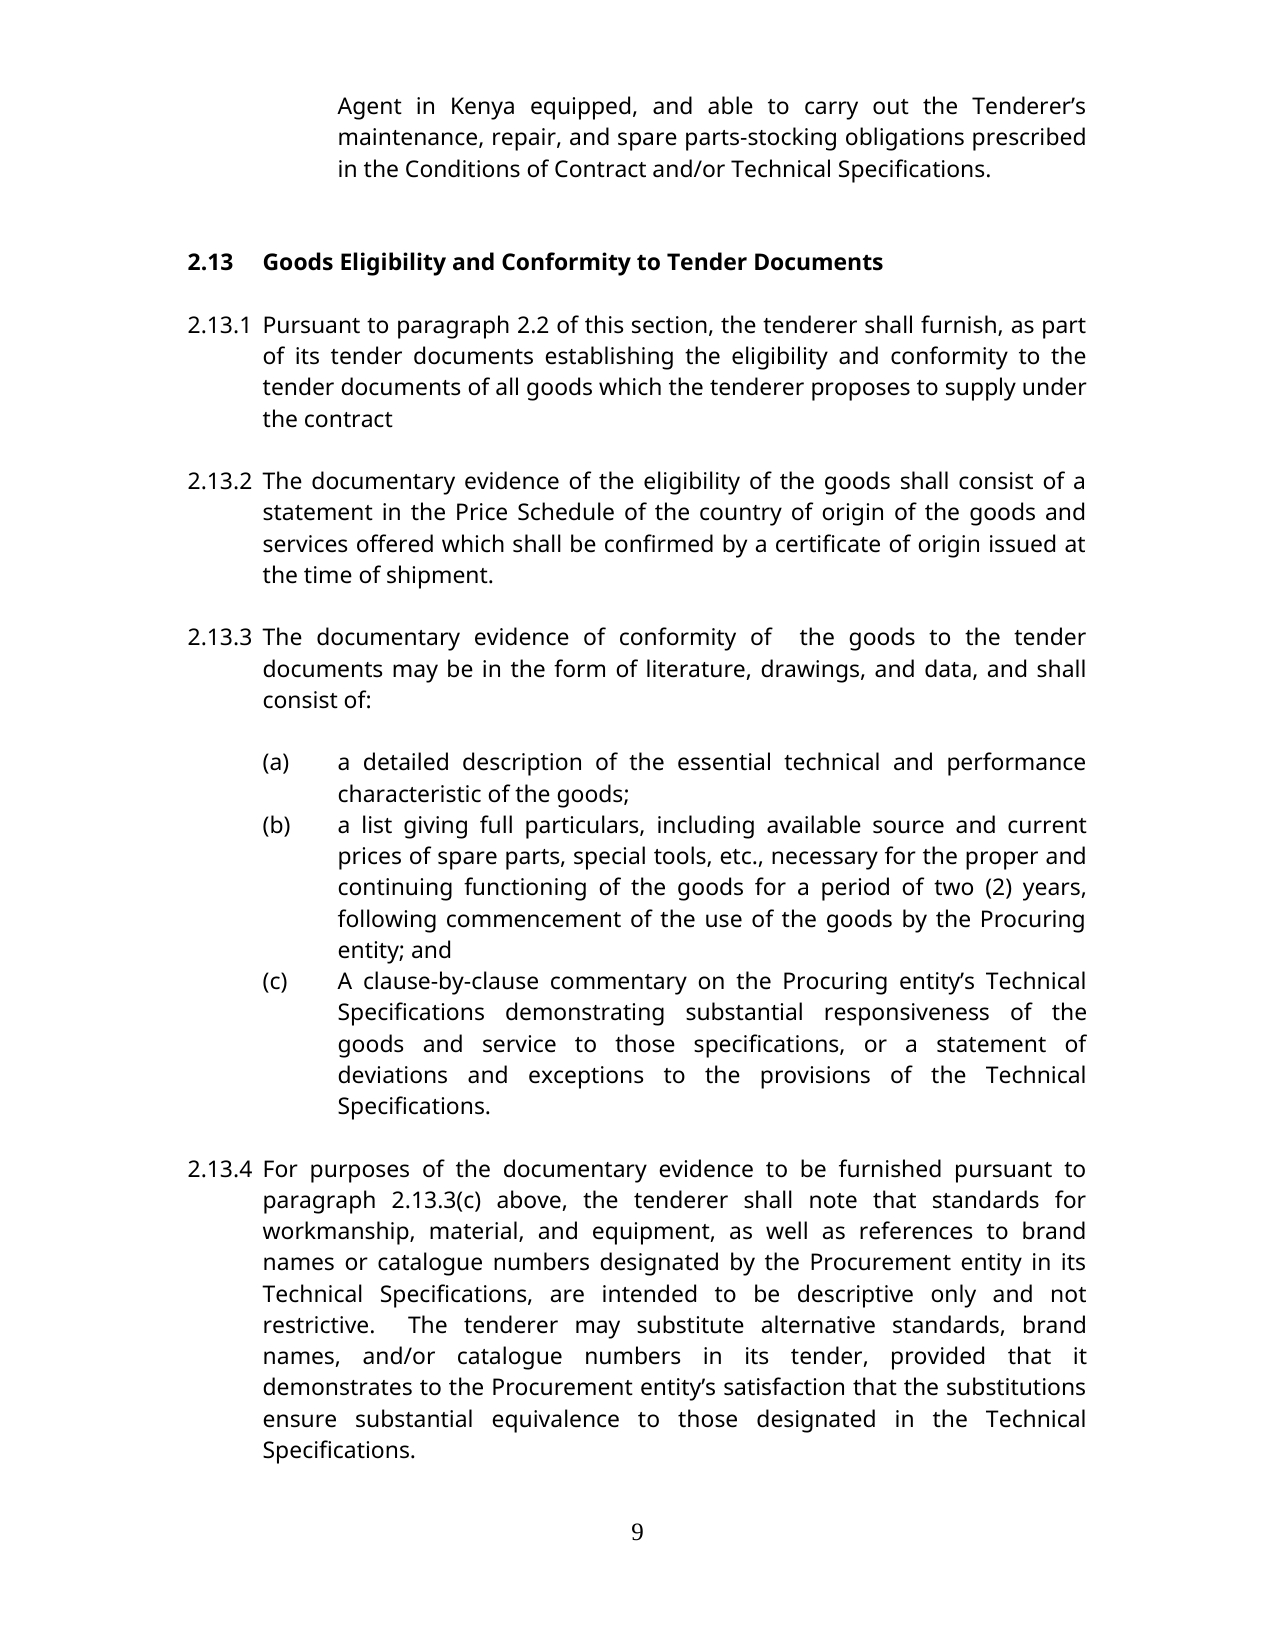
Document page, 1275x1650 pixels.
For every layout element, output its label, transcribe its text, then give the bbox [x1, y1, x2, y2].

list The documentary evidence of the eligibility of the goods shall consist of a statement in the Price Schedule of the country of origin of the goods and services offered which shall be confirmed by a certificate of origin issued at the time of shipment. [187, 465, 1087, 590]
list For purposes of the documentary evidence to be furnished pursuant to paragraph 2.13.3(c) above, the tenderer shall note that standards for workmanship, material, and equipment, as well as references to brand names or catalogue numbers designated by the Procurement entity in its Technical Specifications, are intended to be descriptive only and not restrictive. The tenderer may substitute alternative standards, brand names, and/or catalogue numbers in its tender, provided that it demonstrates to the Procurement entity’s satisfaction that the substitutions ensure substantial equivalence to those designated in the Technical Specifications. [187, 1152, 1087, 1465]
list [262, 90, 1087, 184]
list Pursuant to paragraph 2.2 of this section, the tenderer shall furnish, as part of its tender documents establishing the eligibility and conformity to the tender documents of all goods which the tenderer proposes to supply under the contract [187, 309, 1087, 434]
list a detailed description of the essential technical and performance characteristic of the goods; [262, 746, 1087, 809]
list The documentary evidence of conformity of the goods to the tender documents may be in the form of literature, drawings, and data, and shall consist of: [187, 621, 1087, 715]
subtitle 2.13 Goods Eligibility and Conformity to Tender Documents [187, 246, 1087, 277]
list a list giving full particulars, including available source and current prices of spare parts, special tools, etc., necessary for the proper and continuing functioning of the goods for a period of two (2) years, following commencement of the use of the goods by the Procuring entity; and [262, 809, 1087, 965]
list A clause-by-clause commentary on the Procuring entity’s Technical Specifications demonstrating substantial responsiveness of the goods and service to those specifications, or a statement of deviations and exceptions to the provisions of the Technical Specifications. [262, 965, 1087, 1121]
